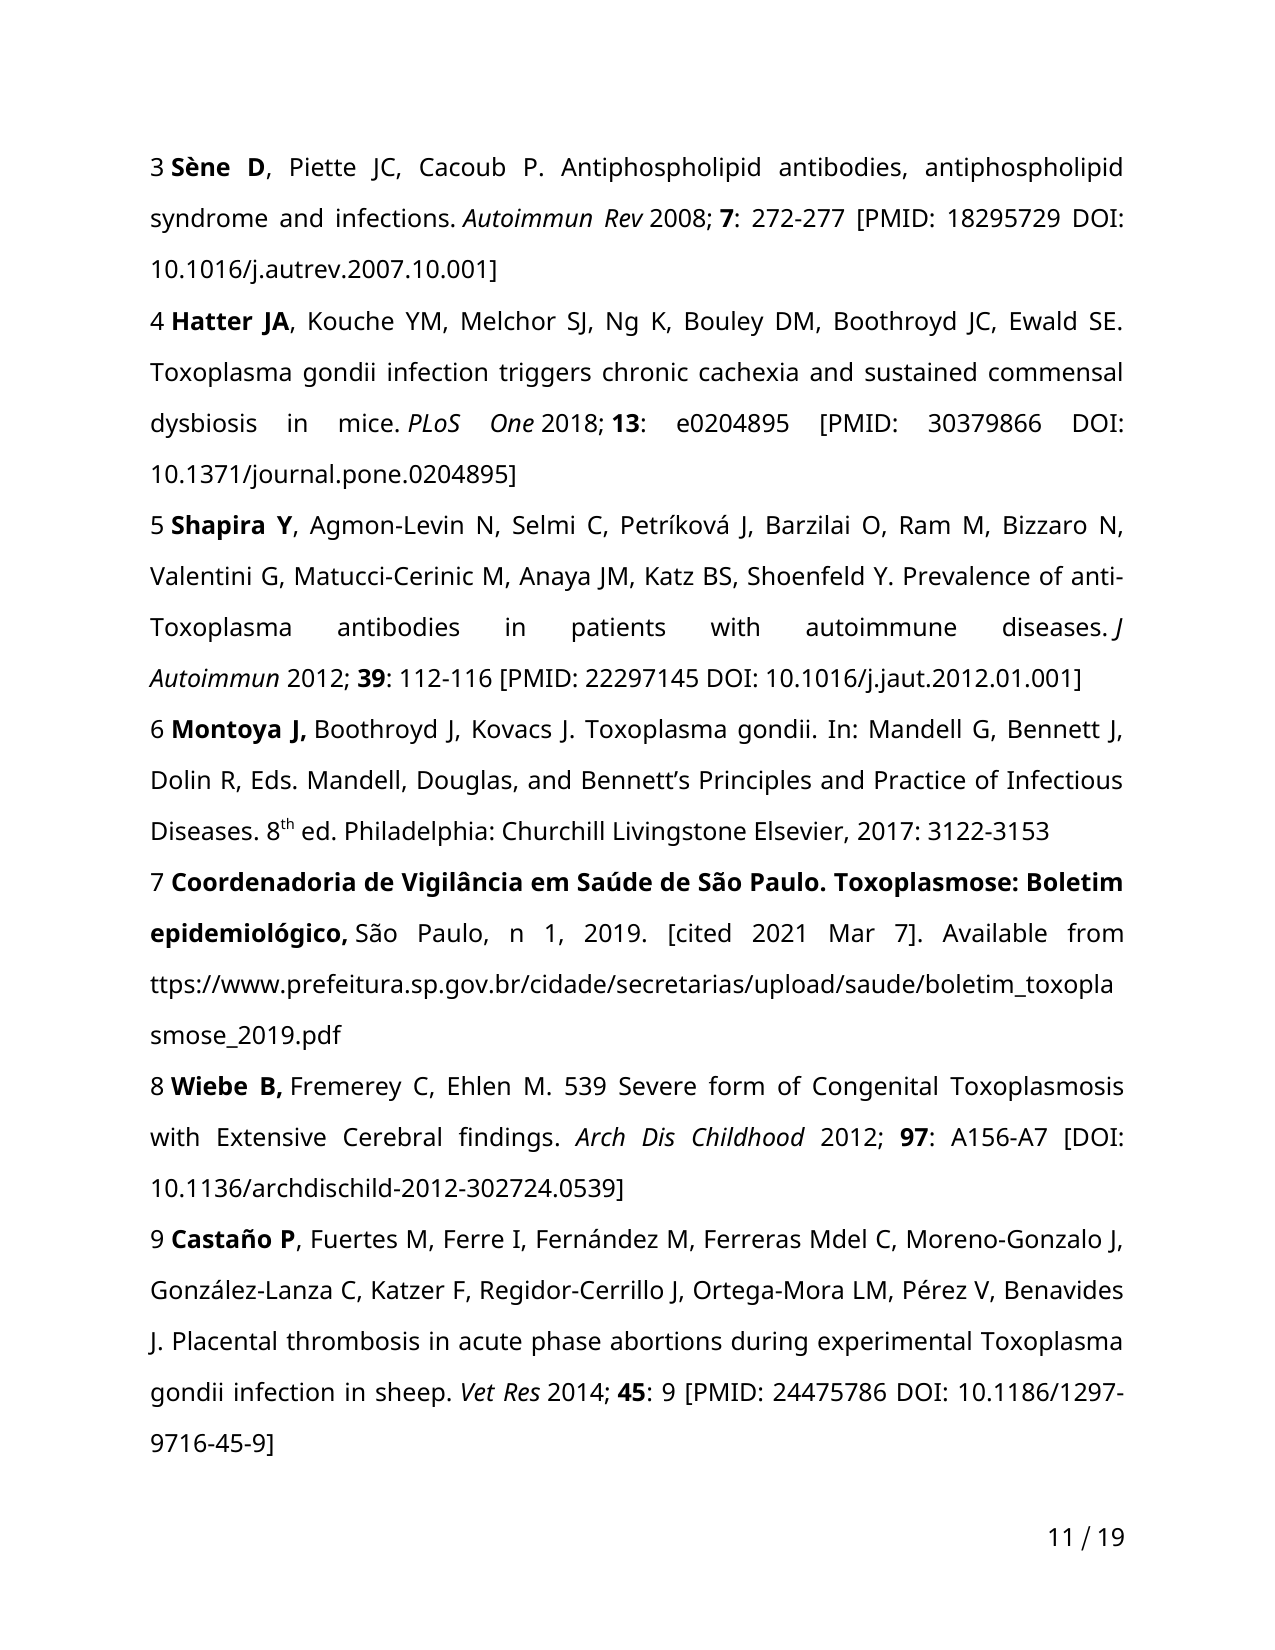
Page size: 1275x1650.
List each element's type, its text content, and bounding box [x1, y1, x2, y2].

text 5 Shapira Y, Agmon-Levin N, Selmi C, Petríková J, Barzilai O, Ram M, Bizzaro N, Valentini G, Matucci-Cerinic M, Anaya JM, Katz BS, Shoenfeld Y. Prevalence of anti-Toxoplasma antibodies in patients with autoimmune diseases. J Autoimmun 2012; 39: 112-116 [PMID: 22297145 DOI: 10.1016/j.jaut.2012.01.001] [150, 507, 1125, 694]
text 3 Sène D, Piette JC, Cacoub P. Antiphospholipid antibodies, antiphospholipid syndrome and infections. Autoimmun Rev 2008; 7: 272-277 [PMID: 18295729 DOI: 10.1016/j.autrev.2007.10.001] [150, 150, 1125, 286]
text 7 Coordenadoria de Vigilância em Saúde de São Paulo. Toxoplasmose: Boletim epidemiológico, São Paulo, n 1, 2019. [cited 2021 Mar 7]. Available from ttps://www.prefeitura.sp.gov.br/cidade/secretarias/upload/saude/boletim_toxoplasmose_2019.pdf [150, 864, 1125, 1052]
text 9 Castaño P, Fuertes M, Ferre I, Fernández M, Ferreras Mdel C, Moreno-Gonzalo J, González-Lanza C, Katzer F, Regidor-Cerrillo J, Ortega-Mora LM, Pérez V, Benavides J. Placental thrombosis in acute phase abortions during experimental Toxoplasma gondii infection in sheep. Vet Res 2014; 45: 9 [PMID: 24475786 DOI: 10.1186/1297-9716-45-9] [150, 1222, 1125, 1460]
text 6 Montoya J, Boothroyd J, Kovacs J. Toxoplasma gondii. In: Mandell G, Bennett J, Dolin R, Eds. Mandell, Douglas, and Bennett’s Principles and Practice of Infectious Diseases. 8th ed. Philadelphia: Churchill Livingstone Elsevier, 2017: 3122-3153 [150, 711, 1125, 848]
text 4 Hatter JA, Kouche YM, Melchor SJ, Ng K, Bouley DM, Boothroyd JC, Ewald SE. Toxoplasma gondii infection triggers chronic cachexia and sustained commensal dysbiosis in mice. PLoS One 2018; 13: e0204895 [PMID: 30379866 DOI: 10.1371/journal.pone.0204895] [150, 303, 1125, 490]
text 8 Wiebe B, Fremerey C, Ehlen M. 539 Severe form of Congenital Toxoplasmosis with Extensive Cerebral findings. Arch Dis Childhood 2012; 97: A156-A7 [DOI: 10.1136/archdischild-2012-302724.0539] [150, 1069, 1125, 1205]
